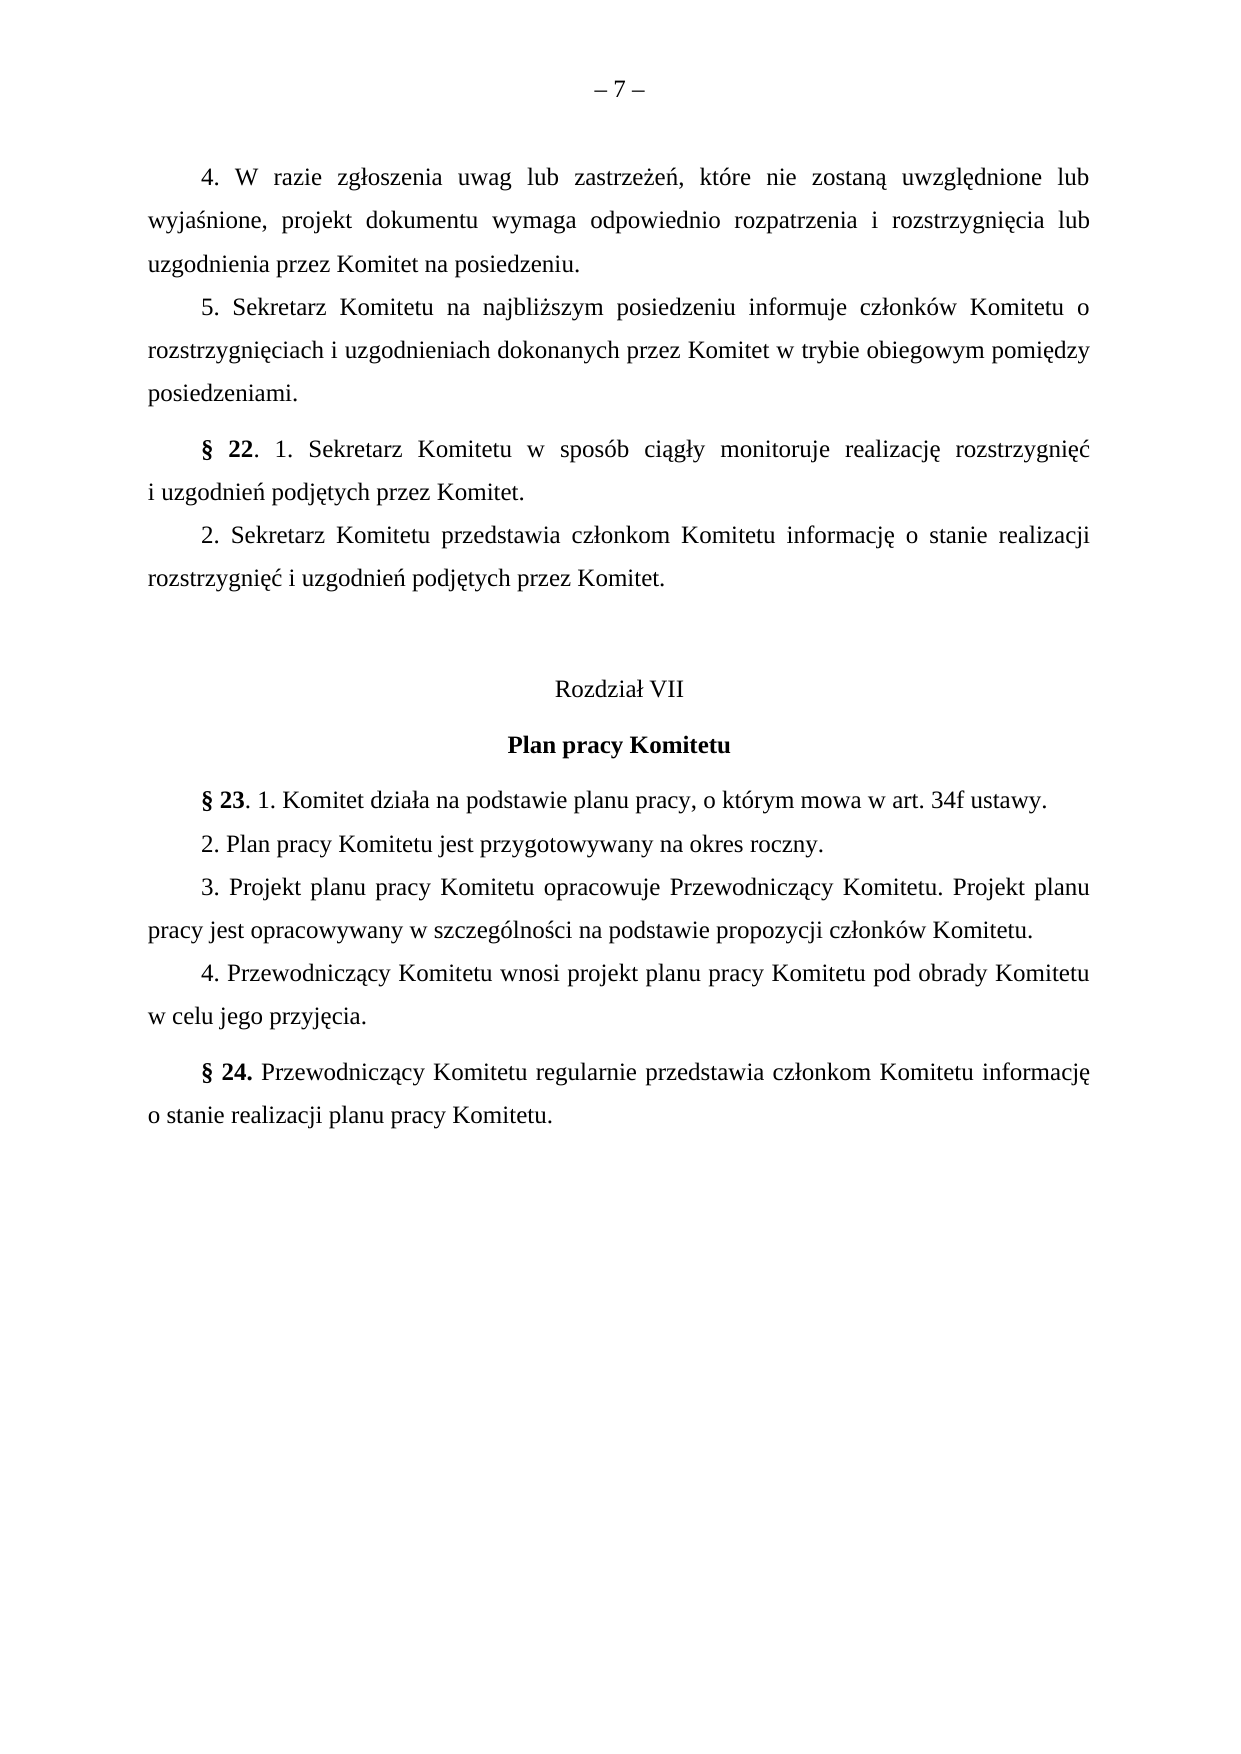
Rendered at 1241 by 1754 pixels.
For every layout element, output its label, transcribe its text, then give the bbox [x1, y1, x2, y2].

text § 24. Przewodniczący Komitetu regularnie przedstawia członkom Komitetu informację o stanie realizacji planu pracy Komitetu. [148, 1057, 1091, 1129]
text 4. Przewodniczący Komitetu wnosi projekt planu pracy Komitetu pod obrady Komitetu w celu jego przyjęcia. [148, 958, 1091, 1030]
text 4. W razie zgłoszenia uwag lub zastrzeżeń, które nie zostaną uwzględnione lub wyjaśnione, projekt dokumentu wymaga odpowiednio rozpatrzenia i rozstrzygnięcia lub uzgodnienia przez Komitet na posiedzeniu. [148, 162, 1091, 277]
text Plan pracy Komitetu [148, 730, 1091, 759]
text 2. Sekretarz Komitetu przedstawia członkom Komitetu informację o stanie realizacji rozstrzygnięć i uzgodnień podjętych przez Komitet. [148, 520, 1091, 592]
text 5. Sekretarz Komitetu na najbliższym posiedzeniu informuje członków Komitetu o rozstrzygnięciach i uzgodnieniach dokonanych przez Komitet w trybie obiegowym pomiędzy posiedzeniami. [148, 292, 1091, 407]
text 3. Projekt planu pracy Komitetu opracowuje Przewodniczący Komitetu. Projekt planu pracy jest opracowywany w szczególności na podstawie propozycji członków Komitetu. [148, 872, 1091, 944]
text § 23. 1. Komitet działa na podstawie planu pracy, o którym mowa w art. 34f ustawy. [148, 786, 1091, 814]
text 2. Plan pracy Komitetu jest przygotowywany na okres roczny. [148, 829, 1091, 857]
text § 22. 1. Sekretarz Komitetu w sposób ciągły monitoruje realizację rozstrzygnięć i uzgodnień podjętych przez Komitet. [148, 434, 1091, 506]
text Rozdział VII [148, 674, 1091, 703]
